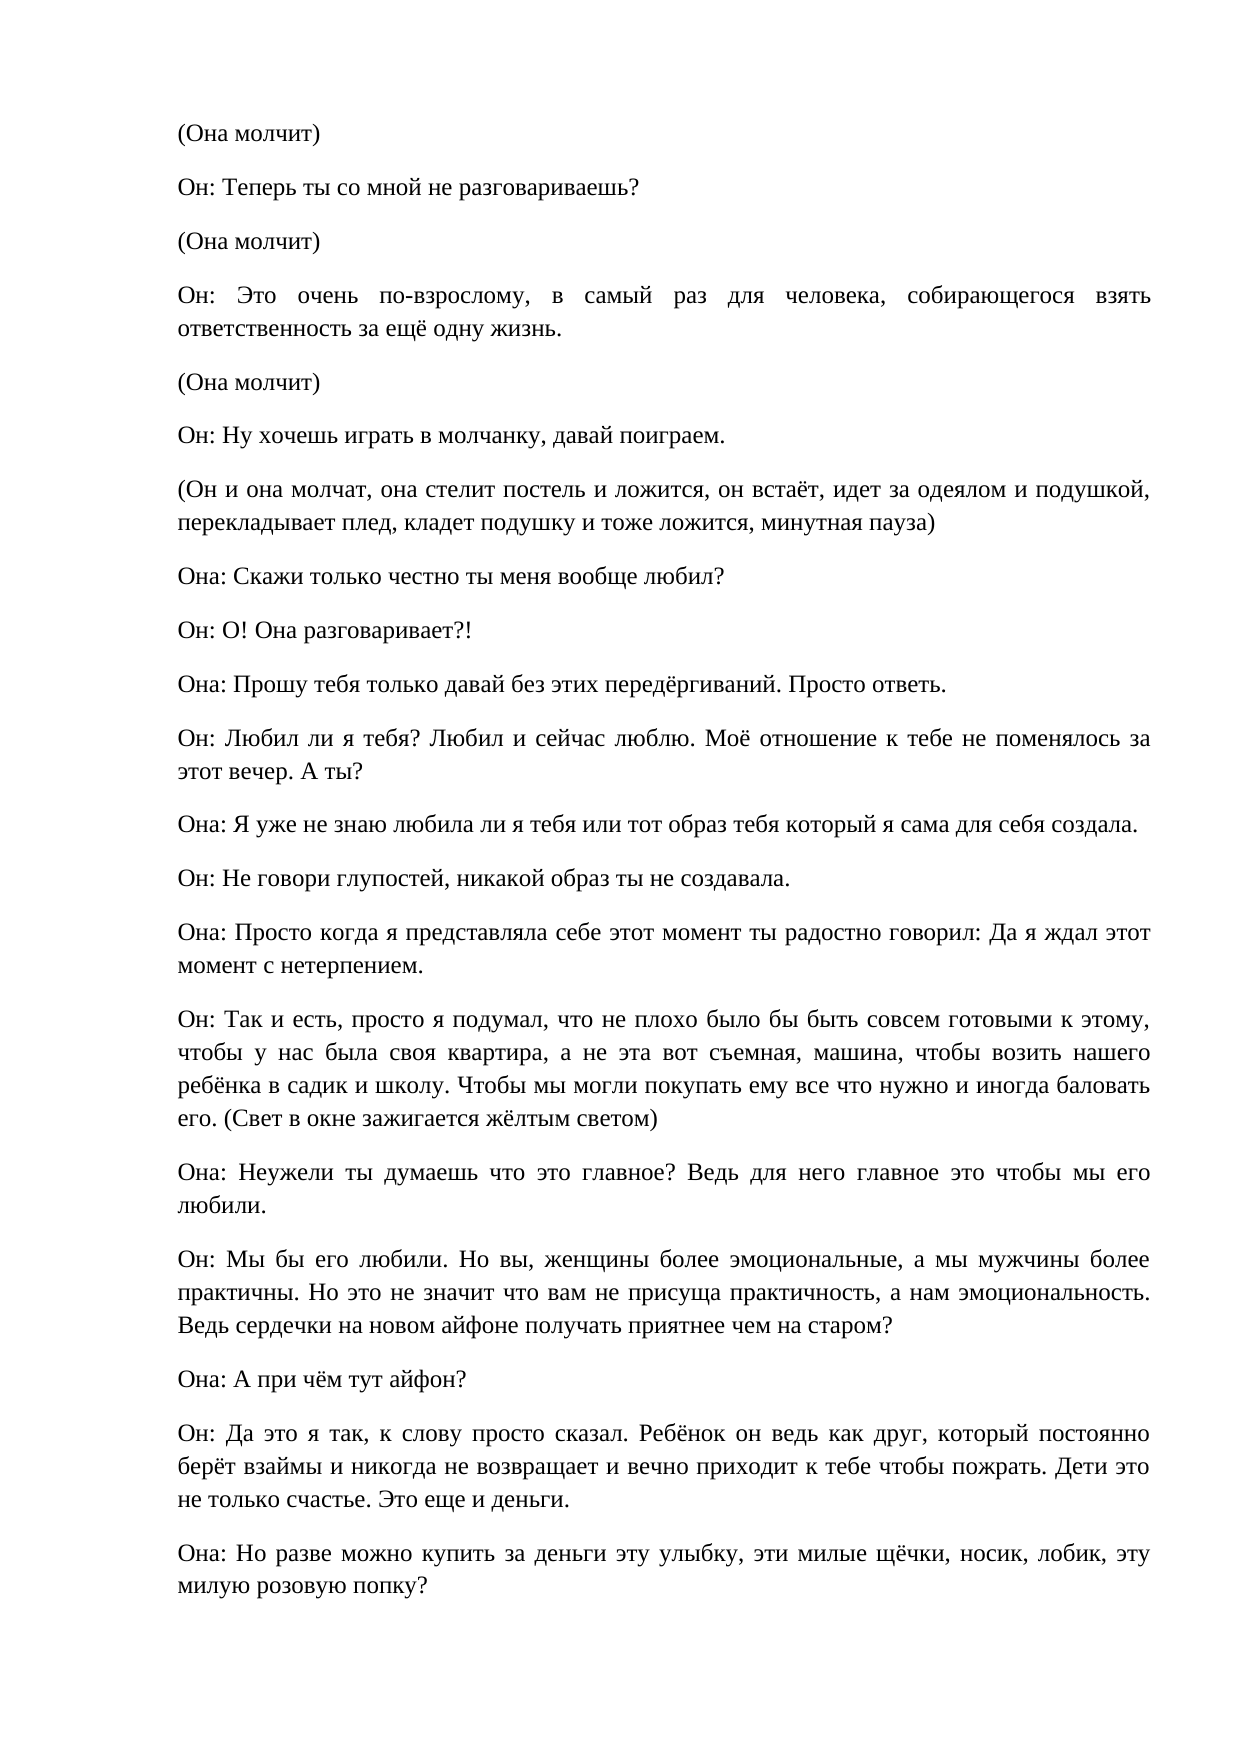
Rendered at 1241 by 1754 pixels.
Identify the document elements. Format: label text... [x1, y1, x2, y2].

text (Она молчит) [177, 367, 1152, 395]
text Он: Мы бы его любили. Но вы, женщины более эмоциональные, а мы мужчины более практичны. Но это не значит что вам не присуща практичность, а нам эмоциональность. Ведь сердечки на новом айфоне получать приятнее чем на старом? [177, 1244, 1152, 1339]
text Он: Теперь ты со мной не разговариваешь? [177, 172, 1152, 201]
text Она: А при чём тут айфон? [177, 1364, 1152, 1393]
text Она: Просто когда я представляла себе этот момент ты радостно говорил: Да я ждал этот момент с нетерпением. [177, 917, 1152, 979]
text Она: Но разве можно купить за деньги эту улыбку, эти милые щёчки, носик, лобик, эту милую розовую попку? [177, 1538, 1152, 1599]
text (Он и она молчат, она стелит постель и ложится, он встаёт, идет за одеялом и подушкой, перекладывает плед, кладет подушку и тоже ложится, минутная пауза) [177, 474, 1152, 536]
text Она: Я уже не знаю любила ли я тебя или тот образ тебя который я сама для себя создала. [177, 809, 1152, 838]
text Он: Так и есть, просто я подумал, что не плохо было бы быть совсем готовыми к этому, чтобы у нас была своя квартира, а не эта вот съемная, машина, чтобы возить нашего ребёнка в садик и школу. Чтобы мы могли покупать ему все что нужно и иногда баловать его. (Свет в окне зажигается жёлтым светом) [177, 1004, 1152, 1132]
text Он: О! Она разговаривает?! [177, 615, 1152, 644]
text Он: Да это я так, к слову просто сказал. Ребёнок он ведь как друг, который постоянно берёт взаймы и никогда не возвращает и вечно приходит к тебе чтобы пожрать. Дети это не только счастье. Это еще и деньги. [177, 1418, 1152, 1512]
text Он: Любил ли я тебя? Любил и сейчас люблю. Моё отношение к тебе не поменялось за этот вечер. А ты? [177, 723, 1152, 784]
text Он: Ну хочешь играть в молчанку, давай поиграем. [177, 420, 1152, 449]
text Она: Неужели ты думаешь что это главное? Ведь для него главное это чтобы мы его любили. [177, 1157, 1152, 1219]
text (Она молчит) [177, 118, 1152, 147]
text Он: Не говори глупостей, никакой образ ты не создавала. [177, 863, 1152, 892]
text Она: Прошу тебя только давай без этих передёргиваний. Просто ответь. [177, 669, 1152, 698]
text (Она молчит) [177, 226, 1152, 254]
text Он: Это очень по-взрослому, в самый раз для человека, собирающегося взять ответственность за ещё одну жизнь. [177, 280, 1152, 341]
text Она: Скажи только честно ты меня вообще любил? [177, 561, 1152, 590]
